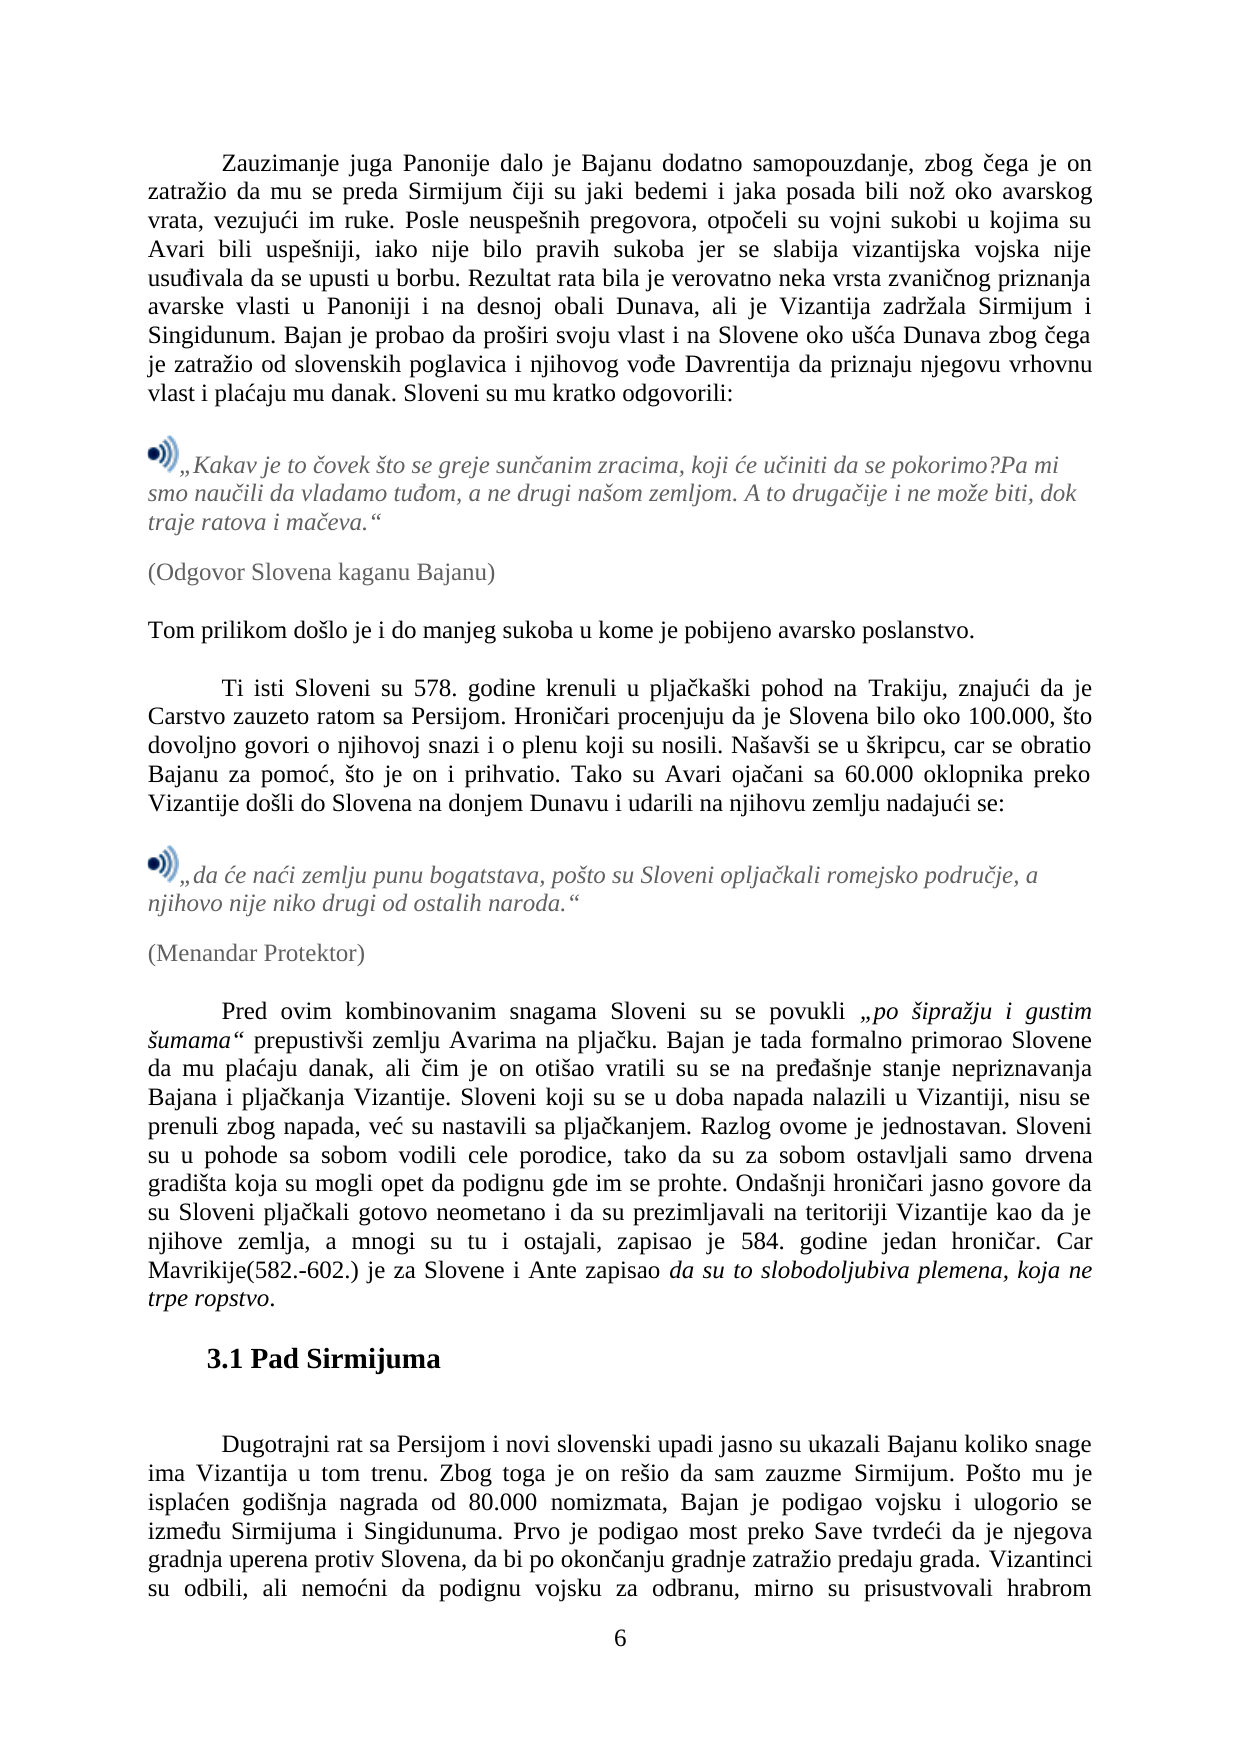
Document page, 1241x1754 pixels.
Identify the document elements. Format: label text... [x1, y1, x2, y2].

text „da će naći zemlju punu bogatstava, pošto su Sloveni opljačkali romejsko područje, a njihovo nije niko drugi od ostalih naroda.“ [148, 846, 1093, 917]
text Ti isti Sloveni su 578. godine krenuli u pljačkaški pohod na Trakiju, znajući da je Carstvo zauzeto ratom sa Persijom. Hroničari procenjuju da je Slovena bilo oko 100.000, što dovoljno govori o njihovoj snazi i o plenu koji su nosili. Našavši se u škripcu, car se obratio Bajanu za pomoć, što je on i prihvatio. Tako su Avari ojačani sa 60.000 oklopnika preko Vizantije došli do Slovena na donjem Dunavu i udarili na njihovu zemlju nadajući se: [148, 673, 1093, 816]
text „Kakav je to čovek što se greje sunčanim zracima, koji će učiniti da se pokorimo?Pa mi smo naučili da vladamo tuđom, a ne drugi našom zemljom. A to drugačije i ne može biti, dok traje ratova i mačeva.“ [148, 436, 1093, 536]
subtitle 3.1 Pad Sirmijuma [148, 1341, 1093, 1375]
text Pred ovim kombinovanim snagama Sloveni su se povukli „po šipražju i gustim šumama“ prepustivši zemlju Avarima na pljačku. Bajan je tada formalno primorao Slovene da mu plaćaju danak, ali čim je on otišao vratili su se na pređašnje stanje nepriznavanja Bajana i pljačkanja Vizantije. Sloveni koji su se u doba napada nalazili u Vizantiji, nisu se prenuli zbog napada, već su nastavili sa pljačkanjem. Razlog ovome je jednostavan. Sloveni su u pohode sa sobom vodili cele porodice, tako da su za sobom ostavljali samo drvena gradišta koja su mogli opet da podignu gde im se prohte. Ondašnji hroničari jasno govore da su Sloveni pljačkali gotovo neometano i da su prezimljavali na teritoriji Vizantije kao da je njihove zemlja, a mnogi su tu i ostajali, zapisao je 584. godine jedan hroničar. Car Mavrikije(582.-602.) je za Slovene i Ante zapisao da su to slobodoljubiva plemena, koja ne trpe ropstvo. [148, 996, 1093, 1312]
picture [147, 845, 179, 883]
text Zauzimanje juga Panonije dalo je Bajanu dodatno samopouzdanje, zbog čega je on zatražio da mu se preda Sirmijum čiji su jaki bedemi i jaka posada bili nož oko avarskog vrata, vezujući im ruke. Posle neuspešnih pregovora, otpočeli su vojni sukobi u kojima su Avari bili uspešniji, iako nije bilo pravih sukoba jer se slabija vizantijska vojska nije usuđivala da se upusti u borbu. Rezultat rata bila je verovatno neka vrsta zvaničnog priznanja avarske vlasti u Panoniji i na desnoj obali Dunava, ali je Vizantija zadržala Sirmijum i Singidunum. Bajan je probao da proširi svoju vlast i na Slovene oko ušća Dunava zbog čega je zatražio od slovenskih poglavica i njihovog vođe Davrentija da priznaju njegovu vrhovnu vlast i plaćaju mu danak. Sloveni su mu kratko odgovorili: [148, 148, 1093, 406]
text (Menandar Protektor) [148, 938, 1093, 967]
picture [147, 435, 179, 473]
text Tom prilikom došlo je i do manjeg sukoba u kome je pobijeno avarsko poslanstvo. [148, 615, 1093, 643]
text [148, 1429, 1093, 1602]
text (Odgovor Slovena kaganu Bajanu) [148, 557, 1093, 586]
